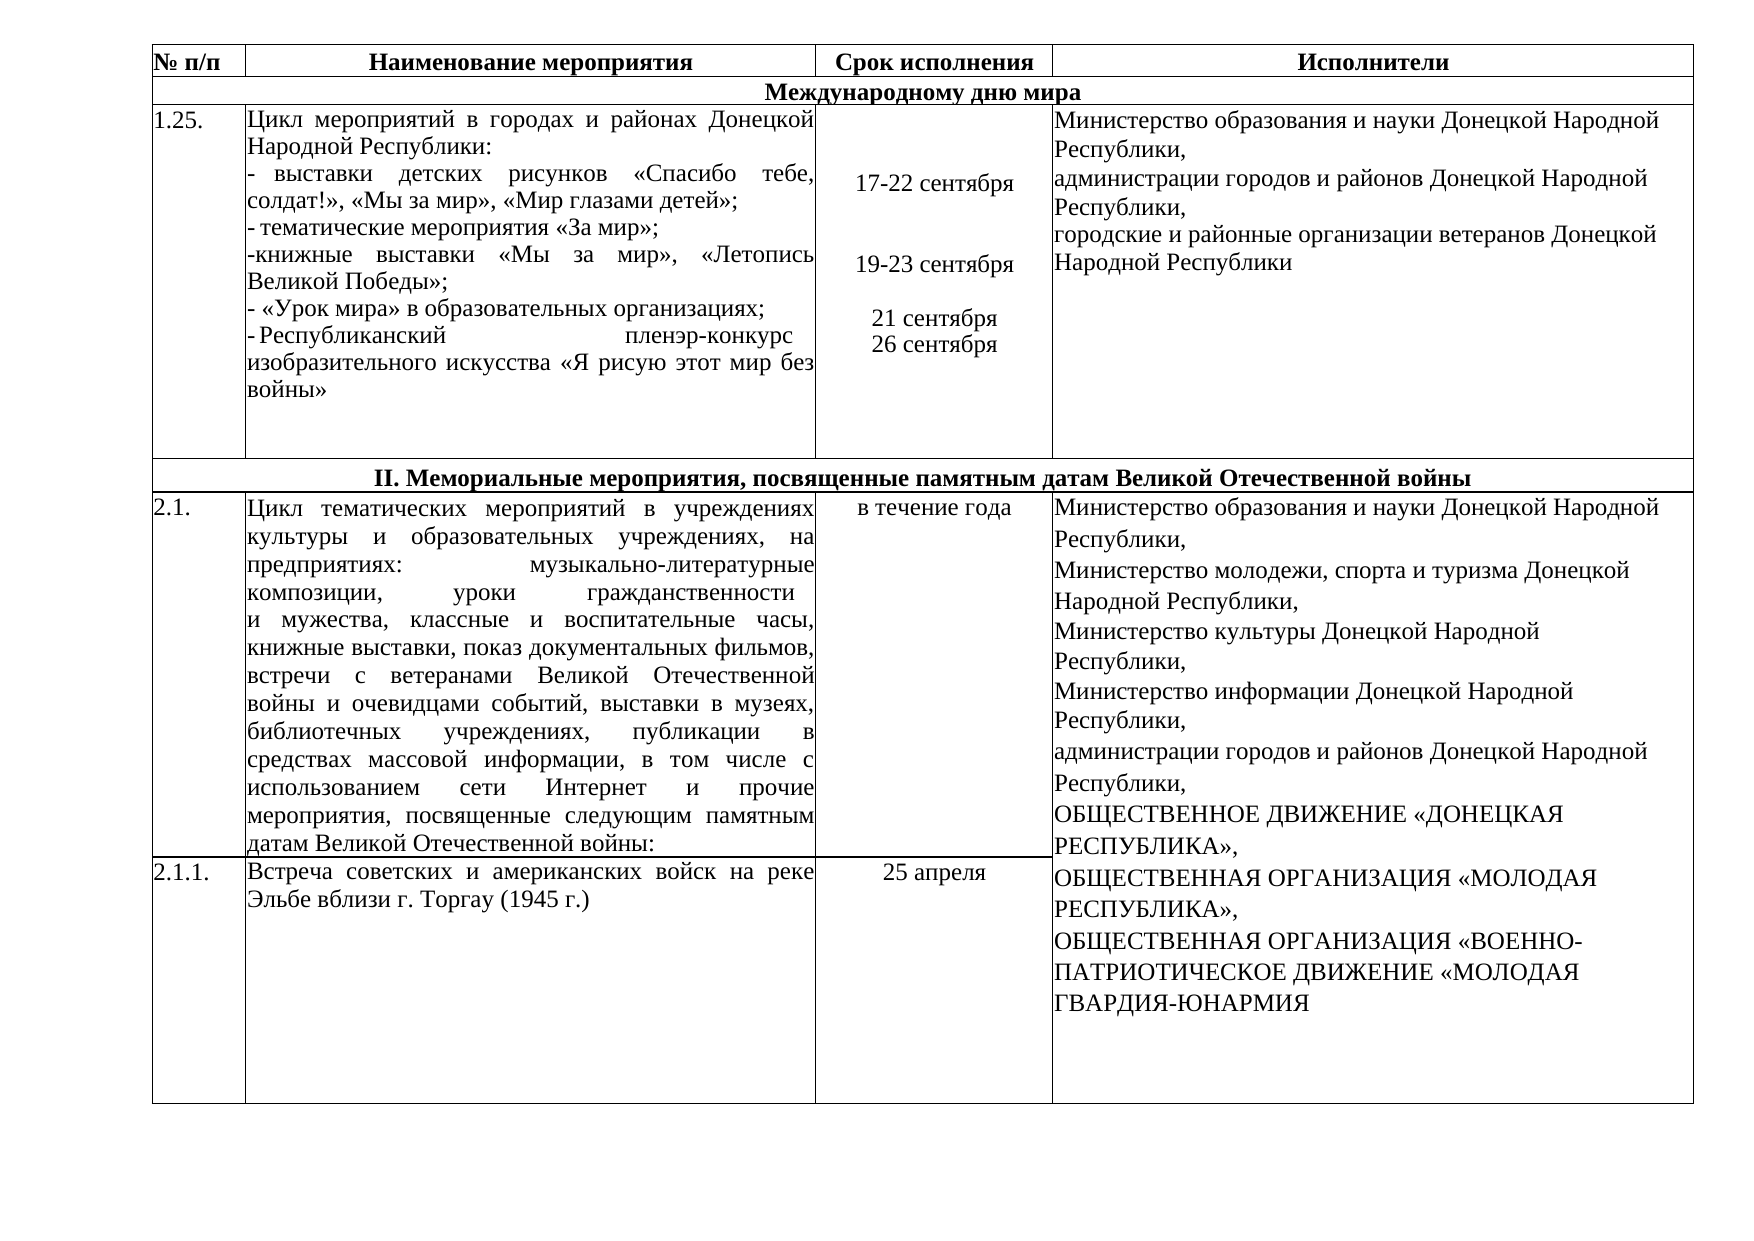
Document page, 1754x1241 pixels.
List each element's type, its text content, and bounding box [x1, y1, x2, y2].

table_cell Министерство образования и науки Донецкой Народной Республики, Министерство молодежи, спорта и туризма Донецкой Народной Республики, Министерство культуры Донецкой Народной Республики, Министерство информации Донецкой Народной Республики, администрации городов и районов Донецкой Народной Республики, ОБЩЕСТВЕННОЕ ДВИЖЕНИЕ «ДОНЕЦКАЯ РЕСПУБЛИКА», ОБЩЕСТВЕННАЯ ОРГАНИЗАЦИЯ «МОЛОДАЯ РЕСПУБЛИКА», ОБЩЕСТВЕННАЯ ОРГАНИЗАЦИЯ «ВОЕННО- ПАТРИОТИЧЕСКОЕ ДВИЖЕНИЕ «МОЛОДАЯ ГВАРДИЯ-ЮНАРМИЯ [1053, 493, 1693, 1103]
table_cell Цикл мероприятий в городах и районах Донецкой Народной Республики: выставки детских рисунков «Спасибо тебе, солдат!», «Мы за мир», «Мир глазами детей»; тематические мероприятия «За мир»; -книжные выставки «Мы за мир», «Летопись Великой Победы»; «Урок мира» в образовательных организациях; Республиканский пленэр-конкурс изобразительного искусства «Я рисую этот мир без войны» [246, 105, 815, 458]
table_cell 2.1.1. [153, 858, 245, 1103]
table_header Срок исполнения [816, 45, 1052, 76]
table_header № п/п [153, 45, 245, 76]
table_cell 1.25. [153, 105, 245, 458]
table_cell 17-22 сентября 19-23 сентября 21 сентября 26 сентября [816, 105, 1052, 458]
table_cell Международному дню мира [153, 77, 1693, 104]
table_cell II. Мемориальные мероприятия, посвященные памятным датам Великой Отечественной войны [153, 459, 1693, 491]
table_cell 25 апреля [816, 858, 1052, 1103]
table_cell Встреча советских и американских войск на реке Эльбе вблизи г. Торгау (1945 г.) [246, 858, 815, 1103]
table_cell 2.1. [153, 493, 245, 856]
table_cell в течение года [816, 493, 1052, 856]
table_cell Министерство образования и науки Донецкой Народной Республики, администрации городов и районов Донецкой Народной Республики, городские и районные организации ветеранов Донецкой Народной Республики [1053, 105, 1693, 458]
table_cell Цикл тематических мероприятий в учреждениях культуры и образовательных учреждениях, на предприятиях: музыкально-литературные композиции, уроки гражданственности и мужества, классные и воспитательные часы, книжные выставки, показ документальных фильмов, встречи с ветеранами Великой Отечественной войны и очевидцами событий, выставки в музеях, библиотечных учреждениях, публикации в средствах массовой информации, в том числе с использованием сети Интернет и прочие мероприятия, посвященные следующим памятным датам Великой Отечественной войны: [246, 493, 815, 856]
table_header Наименование мероприятия [246, 45, 815, 76]
table_header Исполнители [1053, 45, 1693, 76]
